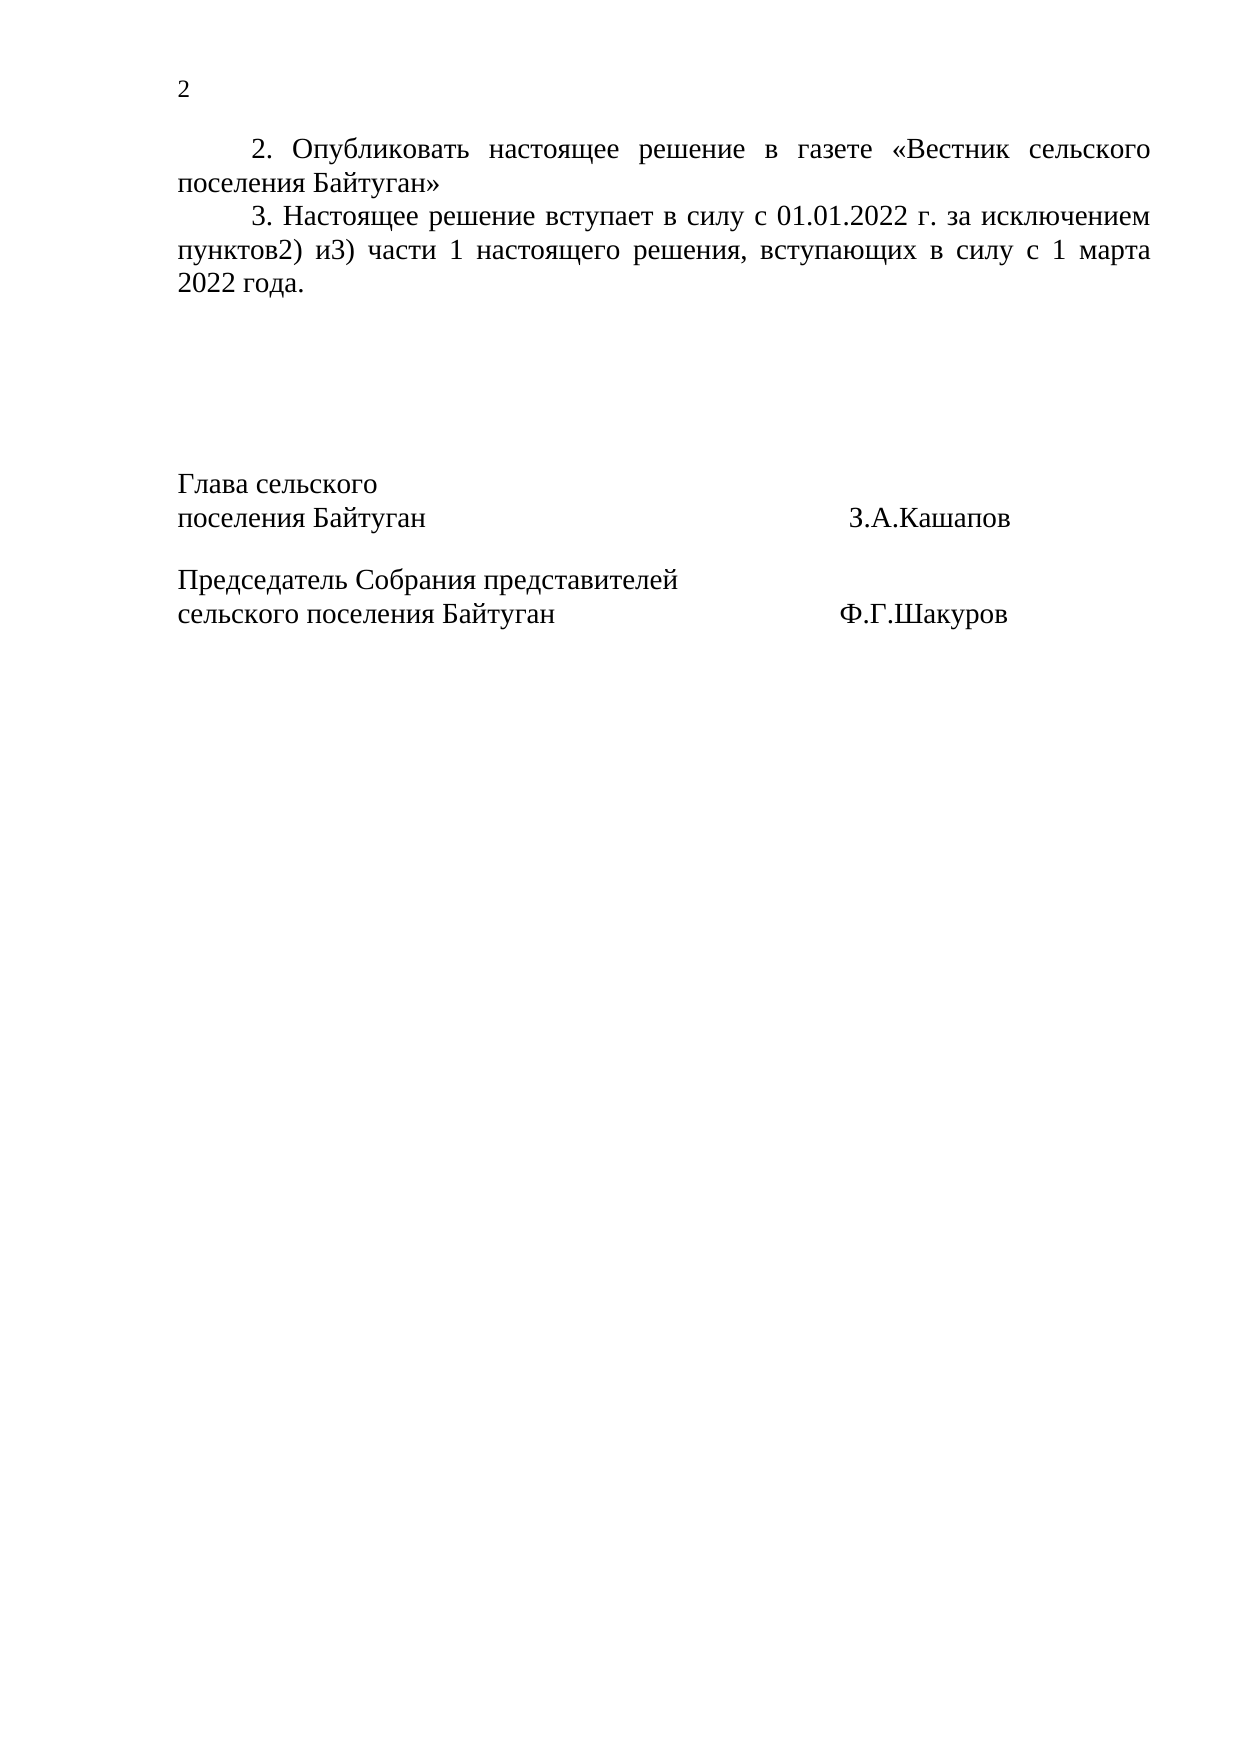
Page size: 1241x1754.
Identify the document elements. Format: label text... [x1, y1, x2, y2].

text Глава сельского поселения Байтуган З.А.Кашапов [177, 467, 1152, 534]
text Председатель Собрания представителей [177, 562, 1152, 596]
text 3. Настоящее решение вступает в силу с 01.01.2022 г. за исключением пунктов2) и3) части 1 настоящего решения, вступающих в силу с 1 марта 2022 года. [177, 198, 1152, 299]
text 2. Опубликовать настоящее решение в газете «Вестник сельского поселения Байтуган» [177, 131, 1152, 198]
text сельского поселения Байтуган Ф.Г.Шакуров [177, 596, 1152, 629]
